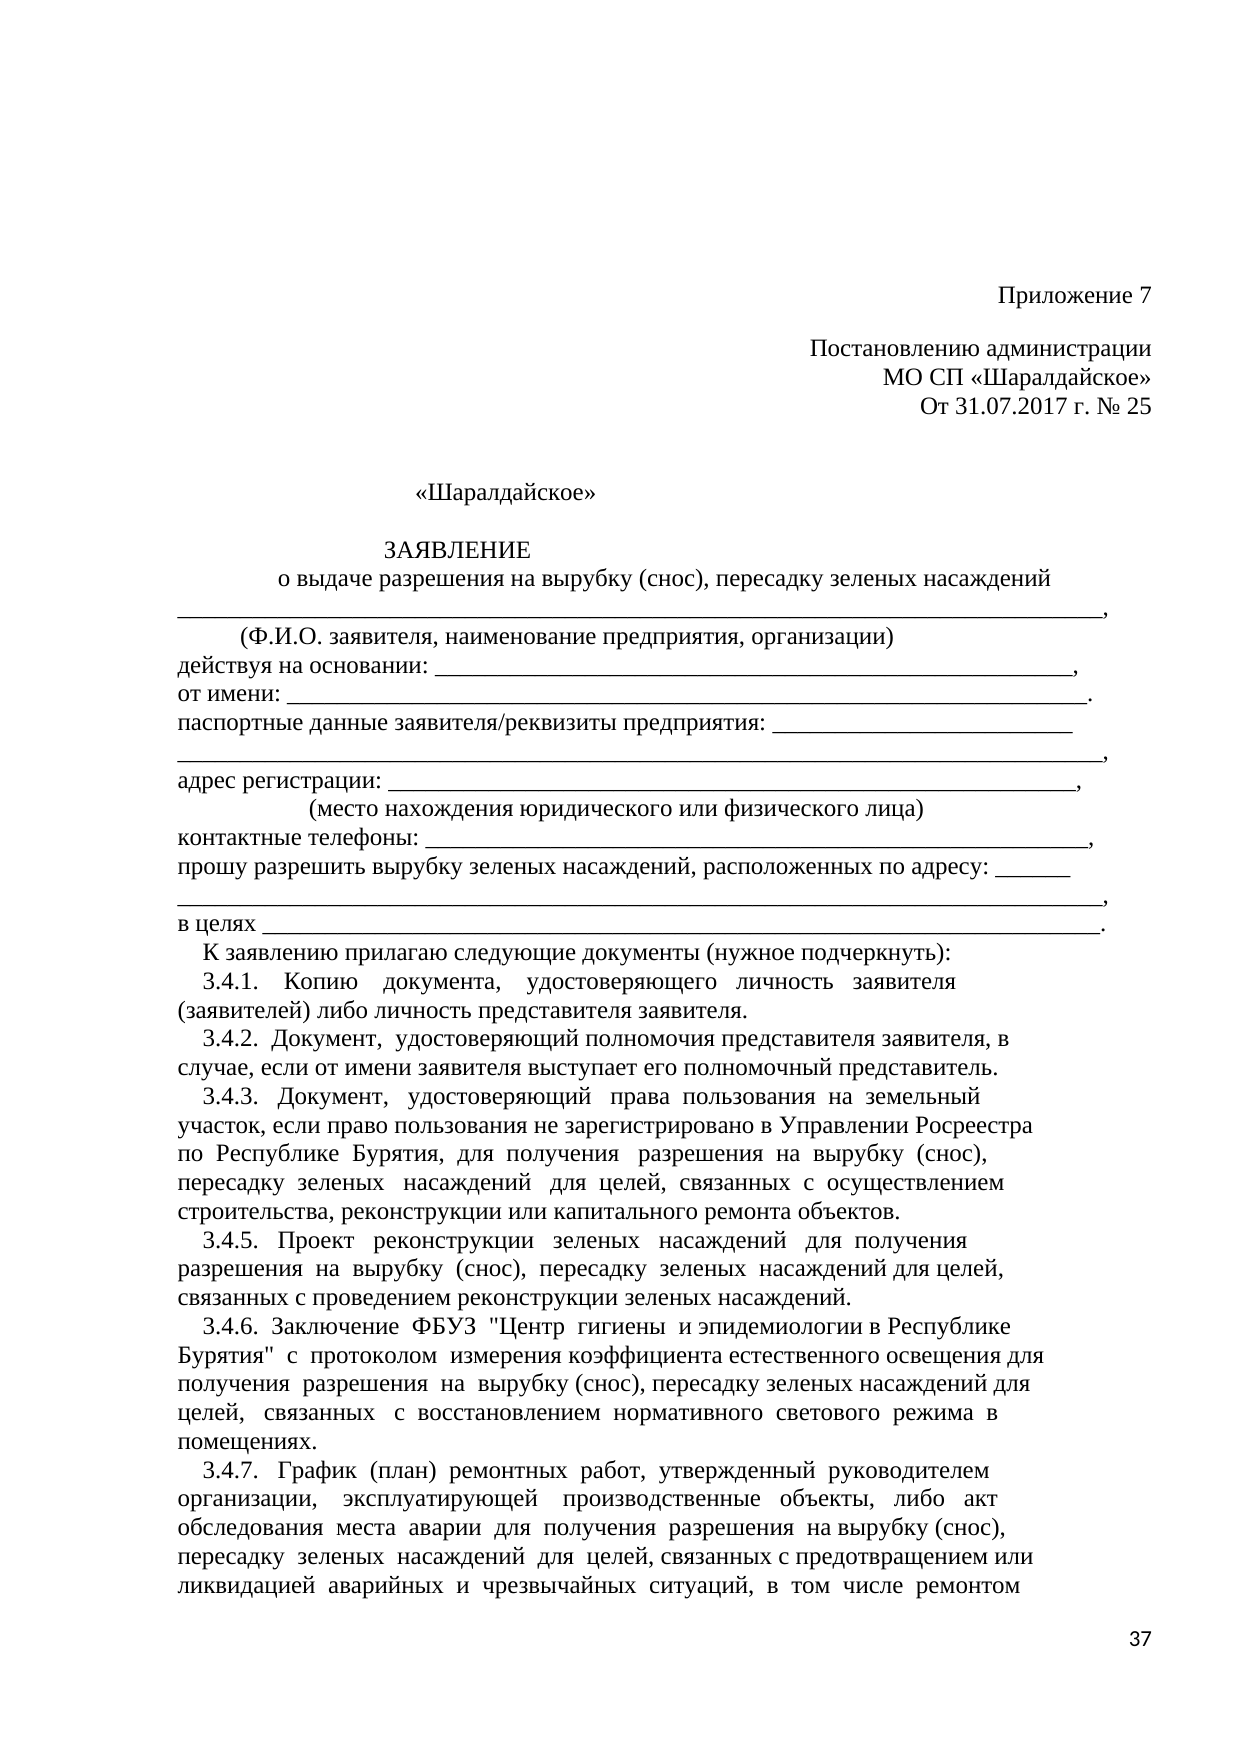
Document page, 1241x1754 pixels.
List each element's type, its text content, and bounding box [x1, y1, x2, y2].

text 3.4.1. Копию документа, удостоверяющего личность заявителя [177, 966, 1152, 995]
text пересадку зеленых насаждений для целей, связанных с предотвращением или [177, 1541, 1152, 1570]
text Постановлению администрации [177, 333, 1152, 362]
text участок, если право пользования не зарегистрировано в Управлении Росреестра [177, 1110, 1152, 1138]
text действуя на основании: ___________________________________________________, [177, 650, 1152, 678]
text контактные телефоны: _____________________________________________________, [177, 822, 1152, 851]
text Бурятия" с протоколом измерения коэффициента естественного освещения для [177, 1340, 1152, 1368]
text случае, если от имени заявителя выступает его полномочный представитель. [177, 1052, 1152, 1081]
text разрешения на вырубку (снос), пересадку зеленых насаждений для целей, [177, 1253, 1152, 1282]
text ЗАЯВЛЕНИЕ [177, 535, 1152, 563]
text К заявлению прилагаю следующие документы (нужное подчеркнуть): [177, 937, 1152, 966]
text связанных с проведением реконструкции зеленых насаждений. [177, 1282, 1152, 1311]
text 3.4.2. Документ, удостоверяющий полномочия представителя заявителя, в [177, 1023, 1152, 1052]
text МО СП «Шаралдайское» [177, 362, 1152, 391]
text От 31.07.2017 г. № 25 [177, 391, 1152, 420]
text по Республике Бурятия, для получения разрешения на вырубку (снос), [177, 1138, 1152, 1167]
text (Ф.И.О. заявителя, наименование предприятия, организации) [177, 621, 1152, 650]
text (заявителей) либо личность представителя заявителя. [177, 995, 1152, 1023]
text от имени: ________________________________________________________________. [177, 678, 1152, 707]
text адрес регистрации: _______________________________________________________, [177, 765, 1152, 793]
text в целях ___________________________________________________________________. [177, 908, 1152, 937]
text __________________________________________________________________________, [177, 880, 1152, 908]
text обследования места аварии для получения разрешения на вырубку (снос), [177, 1512, 1152, 1541]
text помещениях. [177, 1426, 1152, 1455]
text получения разрешения на вырубку (снос), пересадку зеленых насаждений для [177, 1368, 1152, 1397]
text (место нахождения юридического или физического лица) [177, 793, 1152, 822]
text 3.4.3. Документ, удостоверяющий права пользования на земельный [177, 1081, 1152, 1110]
text __________________________________________________________________________, [177, 592, 1152, 621]
text паспортные данные заявителя/реквизиты предприятия: ________________________ [177, 707, 1152, 736]
text 3.4.5. Проект реконструкции зеленых насаждений для получения [177, 1225, 1152, 1253]
text целей, связанных с восстановлением нормативного светового режима в [177, 1397, 1152, 1426]
text «Шаралдайское» [177, 477, 1152, 506]
text 3.4.6. Заключение ФБУЗ "Центр гигиены и эпидемиологии в Республике [177, 1311, 1152, 1340]
text организации, эксплуатирующей производственные объекты, либо акт [177, 1483, 1152, 1512]
text пересадку зеленых насаждений для целей, связанных с осуществлением [177, 1167, 1152, 1196]
text 3.4.7. График (план) ремонтных работ, утвержденный руководителем [177, 1455, 1152, 1483]
text ликвидацией аварийных и чрезвычайных ситуаций, в том числе ремонтом [177, 1570, 1152, 1598]
text строительства, реконструкции или капитального ремонта объектов. [177, 1196, 1152, 1225]
text Приложение 7 [177, 280, 1152, 308]
text __________________________________________________________________________, [177, 736, 1152, 765]
text о выдаче разрешения на вырубку (снос), пересадку зеленых насаждений [177, 563, 1152, 592]
text прошу разрешить вырубку зеленых насаждений, расположенных по адресу: ______ [177, 851, 1152, 880]
